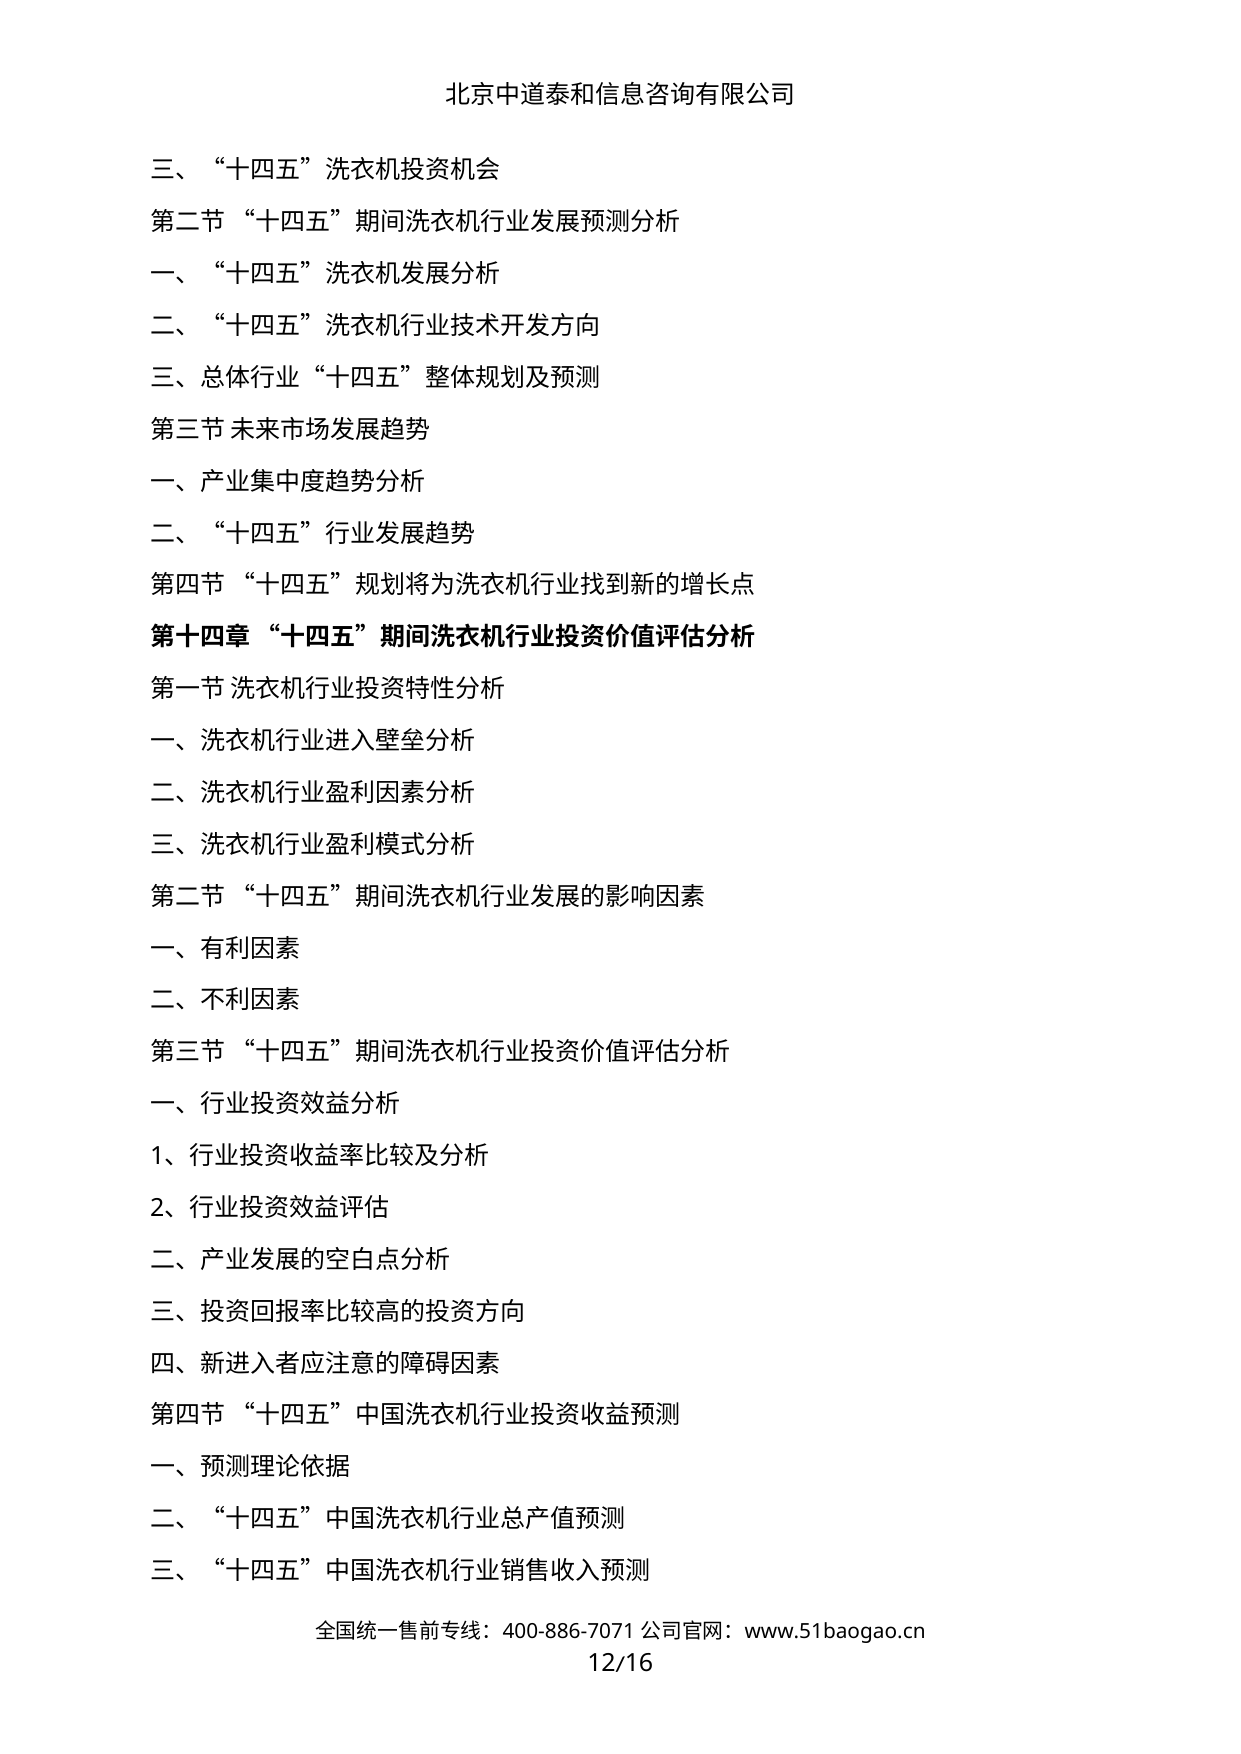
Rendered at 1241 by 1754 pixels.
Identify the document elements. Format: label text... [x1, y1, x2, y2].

text 第四节 “十四五”中国洗衣机行业投资收益预测 [150, 1395, 1090, 1431]
text 二、不利因素 [150, 980, 1090, 1016]
text 三、“十四五”中国洗衣机行业销售收入预测 [150, 1551, 1090, 1587]
text 2、行业投资效益评估 [150, 1187, 1090, 1224]
text 第三节 “十四五”期间洗衣机行业投资价值评估分析 [150, 1032, 1090, 1068]
text 一、行业投资效益分析 [150, 1084, 1090, 1120]
text 第二节 “十四五”期间洗衣机行业发展的影响因素 [150, 876, 1090, 912]
text 一、预测理论依据 [150, 1447, 1090, 1483]
text 一、洗衣机行业进入壁垒分析 [150, 721, 1090, 757]
text 三、“十四五”洗衣机投资机会 [150, 150, 1090, 186]
text 三、洗衣机行业盈利模式分析 [150, 824, 1090, 861]
text 一、产业集中度趋势分析 [150, 461, 1090, 497]
text 1、行业投资收益率比较及分析 [150, 1136, 1090, 1172]
text 四、新进入者应注意的障碍因素 [150, 1343, 1090, 1379]
text 第十四章 “十四五”期间洗衣机行业投资价值评估分析 [150, 617, 1090, 653]
text 一、有利因素 [150, 928, 1090, 964]
text 第四节 “十四五”规划将为洗衣机行业找到新的增长点 [150, 565, 1090, 601]
text 第三节 未来市场发展趋势 [150, 409, 1090, 446]
text 第一节 洗衣机行业投资特性分析 [150, 669, 1090, 705]
text 二、“十四五”洗衣机行业技术开发方向 [150, 306, 1090, 342]
text 二、“十四五”中国洗衣机行业总产值预测 [150, 1499, 1090, 1535]
text 二、产业发展的空白点分析 [150, 1239, 1090, 1276]
text 二、“十四五”行业发展趋势 [150, 513, 1090, 549]
text 第二节 “十四五”期间洗衣机行业发展预测分析 [150, 202, 1090, 238]
text 一、“十四五”洗衣机发展分析 [150, 254, 1090, 290]
text 二、洗衣机行业盈利因素分析 [150, 772, 1090, 809]
text 三、总体行业“十四五”整体规划及预测 [150, 357, 1090, 394]
text 三、投资回报率比较高的投资方向 [150, 1291, 1090, 1327]
